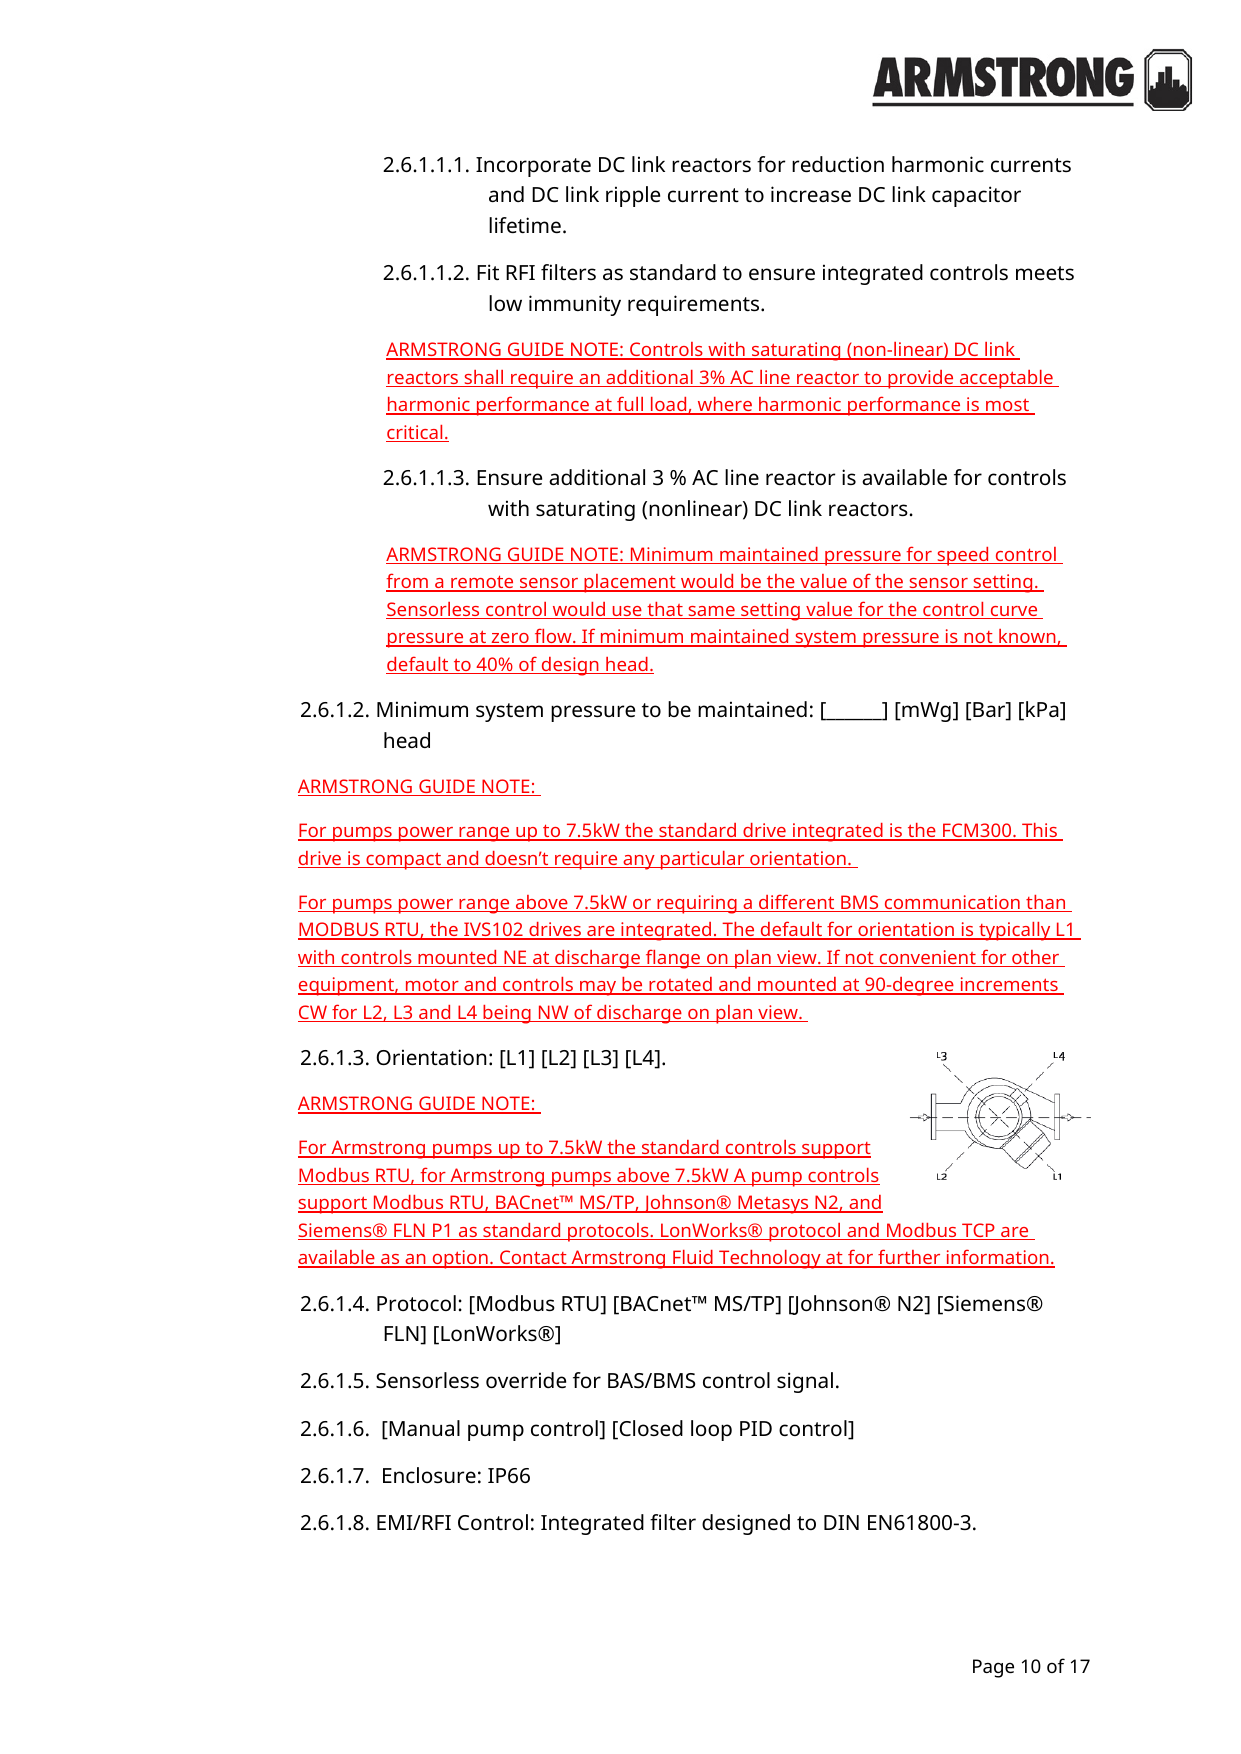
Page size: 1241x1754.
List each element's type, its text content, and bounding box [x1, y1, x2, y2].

text Ensure additional 3 % AC line reactor is available for controls with saturating (nonlinear) DC link reactors. [383, 463, 1090, 522]
text ARMSTRONG GUIDE NOTE: Minimum maintained pressure for speed control from a remote sensor placement would be the value of the sensor setting. Sensorless control would use that same setting value for the control curve pressure at zero flow. If minimum maintained system pressure is not known, default to 40% of design head. [386, 541, 1090, 677]
text Incorporate DC link reactors for reduction harmonic currents and DC link ripple current to increase DC link capacitor lifetime. [383, 150, 1090, 240]
text [Manual pump control] [Closed loop PID control] [300, 1414, 1090, 1442]
text Orientation: [L1] [L2] [L3] [L4]. [300, 1043, 1090, 1072]
picture [904, 1044, 1096, 1191]
text ARMSTRONG GUIDE NOTE: Controls with saturating (non-linear) DC link reactors shall require an additional 3% AC line reactor to provide acceptable harmonic performance at full load, where harmonic performance is most critical. [386, 336, 1090, 444]
text Minimum system pressure to be maintained: [______] [mWg] [Bar] [kPa] head [300, 695, 1090, 754]
text ARMSTRONG GUIDE NOTE: [298, 1090, 904, 1116]
text For pumps power range up to 7.5kW the standard drive integrated is the FCM300. This drive is compact and doesn’t require any particular orientation. [298, 817, 1090, 870]
text EMI/RFI Control: Integrated filter designed to DIN EN61800-3. [300, 1508, 1090, 1537]
text ARMSTRONG GUIDE NOTE: [298, 773, 1090, 799]
text Protocol: [Modbus RTU] [BACnet™ MS/TP] [Johnson® N2] [Siemens® FLN] [LonWorks®] [300, 1289, 1090, 1348]
text For pumps power range above 7.5kW or requiring a different BMS communication than MODBUS RTU, the IVS102 drives are integrated. The default for orientation is typically L1 with controls mounted NE at discharge flange on plan view. If not convenient for other equipment, motor and controls may be rotated and mounted at 90-degree increments CW for L2, L3 and L4 being NW of discharge on plan view. [298, 889, 1090, 1024]
text For Armstrong pumps up to 7.5kW the standard controls support Modbus RTU, for Armstrong pumps above 7.5kW A pump controls support Modbus RTU, BACnet™ MS/TP, Johnson® Metasys N2, and Siemens® FLN P1 as standard protocols. LonWorks® protocol and Modbus TCP are available as an option. Contact Armstrong Fluid Technology at for further information. [298, 1134, 1090, 1270]
text Enclosure: IP66 [300, 1461, 1090, 1490]
picture [871, 48, 1193, 111]
text Fit RFI filters as standard to ensure integrated controls meets low immunity requirements. [383, 258, 1090, 318]
text Sensorless override for BAS/BMS control signal. [300, 1367, 1090, 1395]
